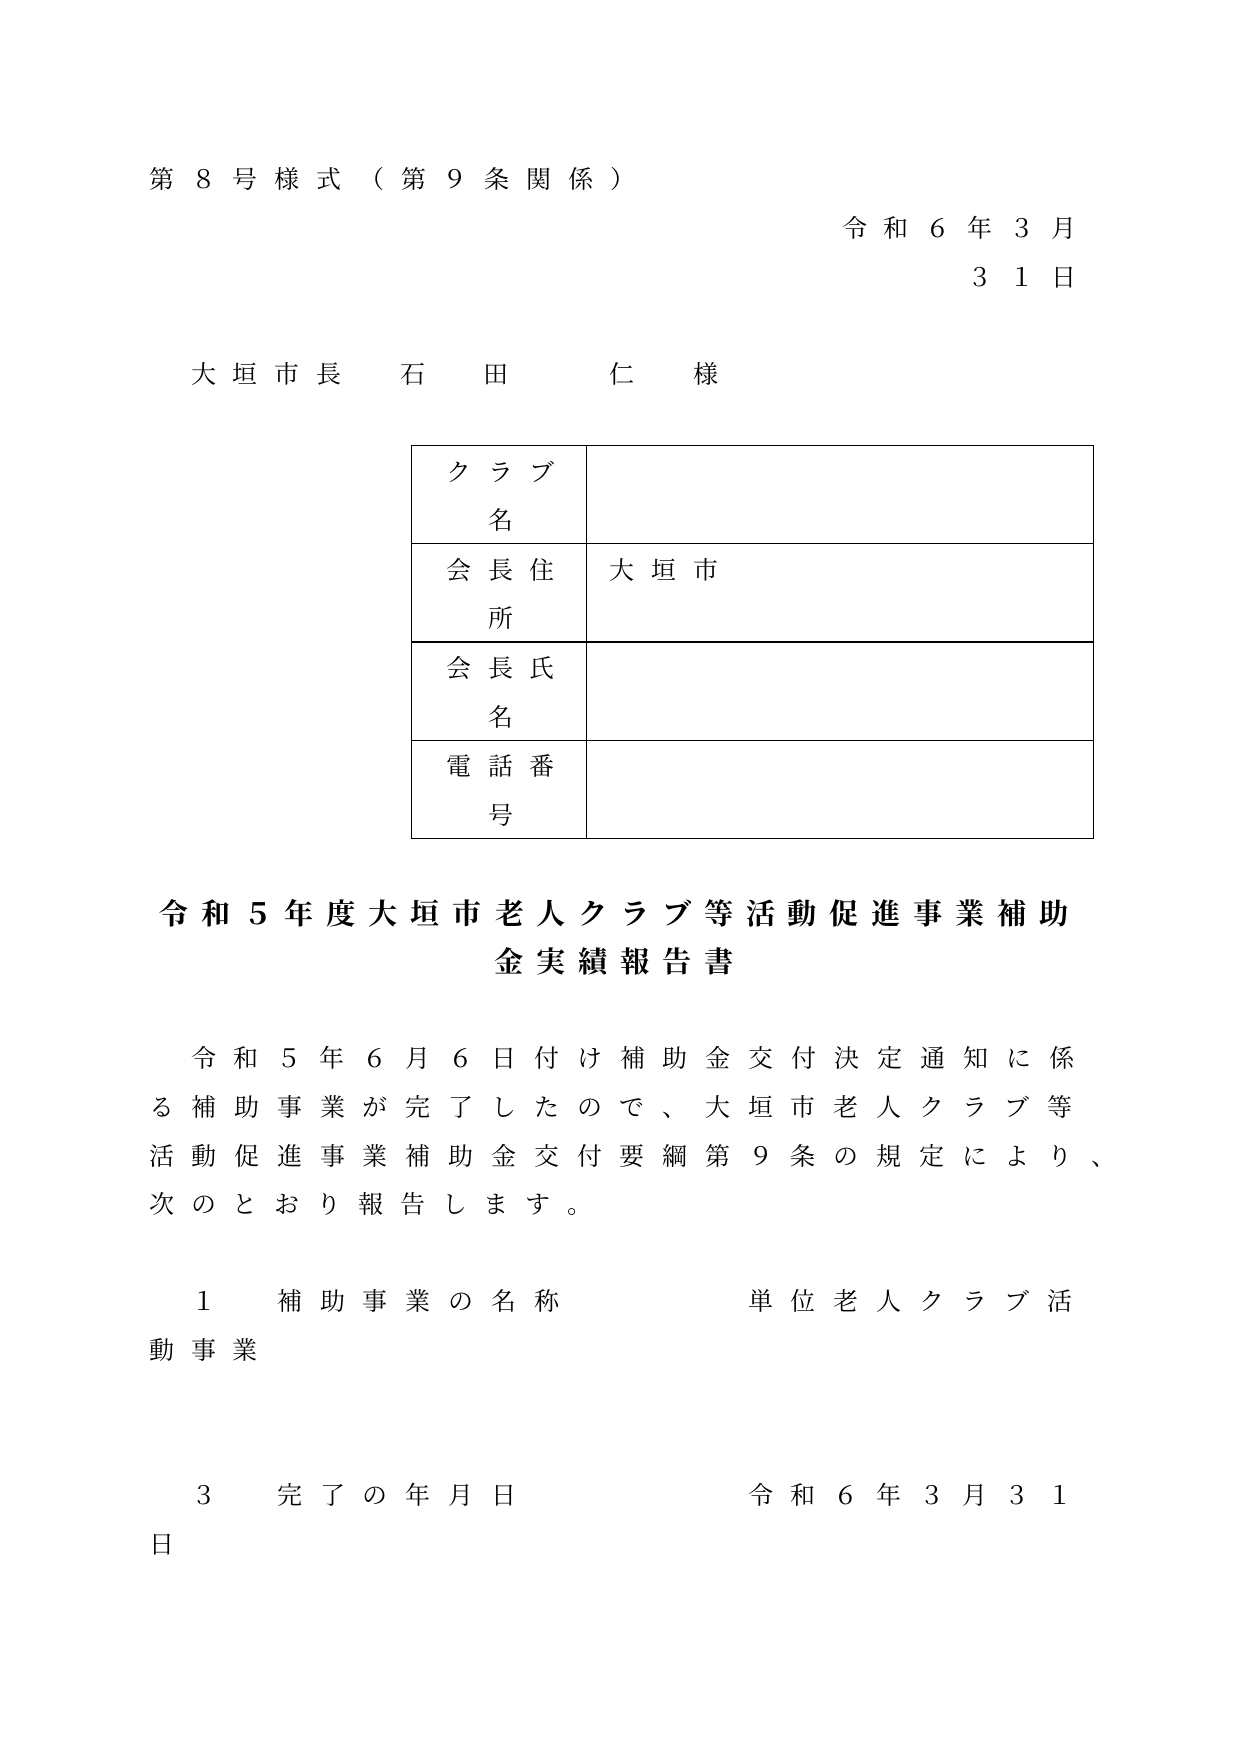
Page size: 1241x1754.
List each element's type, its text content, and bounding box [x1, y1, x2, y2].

table_cell 電話番号 [412, 741, 586, 838]
table_cell [587, 741, 1093, 838]
text 第８号様式（第９条関係） [149, 154, 1091, 202]
text 大垣市長 石 田 仁 様 [149, 348, 1091, 397]
table_cell 会長氏名 [412, 643, 586, 739]
text ３ 完了の年月日 令和６年３月３１日 [149, 1470, 1091, 1567]
table_cell [983, 643, 1093, 739]
text 令和６年３月３１日 [149, 202, 1093, 299]
table_header クラブ名 [412, 446, 586, 543]
table_cell 大垣市 [587, 544, 1093, 641]
table_cell [587, 643, 982, 739]
text １ 補助事業の名称 単位老人クラブ活動事業 [149, 1276, 1091, 1373]
table_cell 会長住所 [412, 544, 586, 641]
text 令和５年６月６日付け補助金交付決定通知に係る補助事業が完了したので、大垣市老人クラブ等活動促進事業補助金交付要綱第９条の規定により、次のとおり報告します。 [149, 1033, 1091, 1227]
table_header [587, 446, 1093, 543]
text 令和５年度大垣市老人クラブ等活動促進事業補助金実績報告書 [149, 887, 1091, 984]
